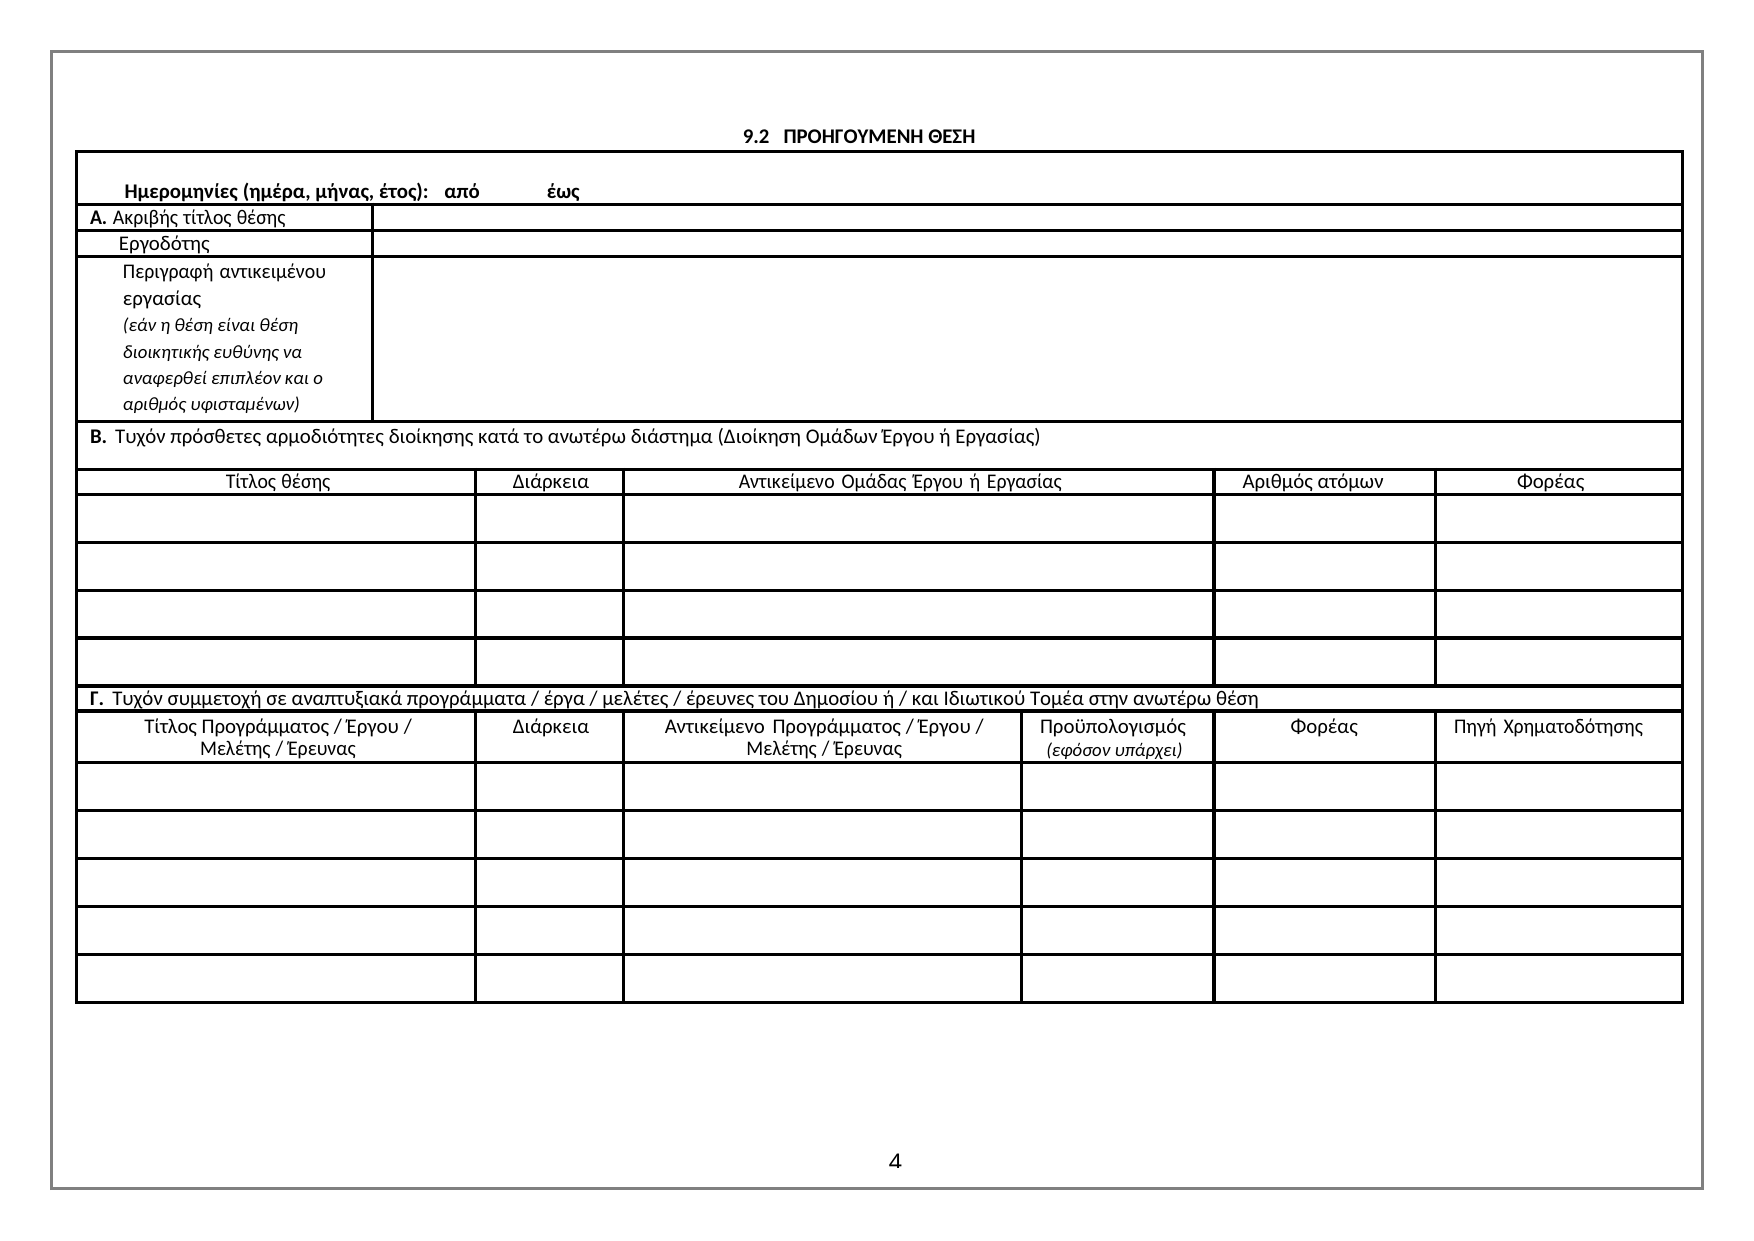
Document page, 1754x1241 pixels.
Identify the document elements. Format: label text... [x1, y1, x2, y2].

table_cell [625, 640, 1212, 684]
table_cell [477, 592, 622, 636]
table_cell [477, 640, 622, 684]
table_cell [1023, 812, 1212, 857]
table_cell Β. Τυχόν πρόσθετες αρμοδιότητες διοίκησης κατά το ανωτέρω διάστημα (Διοίκηση Ομάδων Έργου ή Εργασίας) [78, 423, 1681, 468]
table_cell [1023, 764, 1212, 809]
table_cell [78, 496, 474, 541]
table_cell [477, 496, 622, 541]
table_cell Αριθμός ατόμων [1216, 471, 1434, 493]
table_cell [1216, 496, 1434, 541]
table_cell [625, 908, 1020, 953]
table_cell [625, 812, 1020, 857]
table_cell [477, 860, 622, 905]
table_cell [1023, 908, 1212, 953]
table_cell [78, 908, 474, 953]
table_cell [1437, 812, 1681, 857]
table_cell [78, 860, 474, 905]
table_cell Πηγή Χρηματοδότησης [1437, 713, 1681, 761]
table_cell [1023, 956, 1212, 1001]
table_cell [374, 232, 1681, 255]
table_cell [78, 812, 474, 857]
table_cell Εργοδότης [78, 232, 371, 255]
table_cell Α. Ακριβής τίτλος θέσης [78, 206, 371, 229]
table_cell [625, 956, 1020, 1001]
table_cell [1216, 956, 1434, 1001]
table_cell [625, 544, 1212, 589]
list ΠΡΟΗΓΟΥΜΕΝΗ ΘΕΣΗ [743, 123, 1693, 148]
table_cell Διάρκεια [477, 713, 622, 761]
table_cell [625, 592, 1212, 636]
table_cell Τίτλος Προγράμματος / Έργου / Μελέτης / Έρευνας [78, 713, 474, 761]
table_cell [625, 860, 1020, 905]
table_cell [78, 640, 474, 684]
table_cell Διάρκεια [477, 471, 622, 493]
table_cell [625, 764, 1020, 809]
table_cell [477, 544, 622, 589]
table_cell [1023, 860, 1212, 905]
table_cell [78, 544, 474, 589]
table_cell [78, 956, 474, 1001]
table_cell Φορέας [1437, 471, 1681, 493]
table_cell [625, 496, 1212, 541]
table_cell [477, 908, 622, 953]
table_cell Αντικείμενο Προγράμματος / Έργου / Μελέτης / Έρευνας [625, 713, 1020, 761]
table_cell [477, 812, 622, 857]
table_cell [1216, 812, 1434, 857]
table_cell [1216, 544, 1434, 589]
table_cell [1437, 956, 1681, 1001]
table_cell Περιγραφή αντικειμένου εργασίας (εάν η θέση είναι θέση διοικητικής ευθύνης να αναφερθεί επιπλέον και ο αριθμός υφισταμένων) [78, 258, 371, 420]
table_cell [477, 956, 622, 1001]
table_cell [477, 764, 622, 809]
table_cell [1437, 640, 1681, 684]
table_cell [1437, 496, 1681, 541]
table_cell [374, 206, 1681, 229]
table_cell [1216, 764, 1434, 809]
table_cell [374, 258, 1681, 420]
table_cell [1216, 592, 1434, 636]
table_cell Τίτλος θέσης [78, 471, 474, 493]
table_cell [1437, 544, 1681, 589]
table_cell [1437, 592, 1681, 636]
table_header Ημερομηνίες (ημέρα, μήνας, έτος): από έως [78, 153, 1681, 203]
table_cell [1437, 908, 1681, 953]
table_cell [1437, 860, 1681, 905]
table_cell Φορέας [1216, 713, 1434, 761]
table_cell [1216, 908, 1434, 953]
table_cell [78, 764, 474, 809]
table_cell Αντικείμενο Ομάδας Έργου ή Εργασίας [625, 471, 1212, 493]
table_cell [1216, 640, 1434, 684]
table_cell [1216, 860, 1434, 905]
table_cell Προϋπολογισμός (εφόσον υπάρχει) [1023, 713, 1212, 761]
table_cell Γ. Τυχόν συμμετοχή σε αναπτυξιακά προγράμματα / έργα / μελέτες / έρευνες του Δημοσίου ή / και Ιδιωτικού Τομέα στην ανωτέρω θέση [78, 688, 1681, 709]
table_cell [78, 592, 474, 636]
table_cell [1437, 764, 1681, 809]
